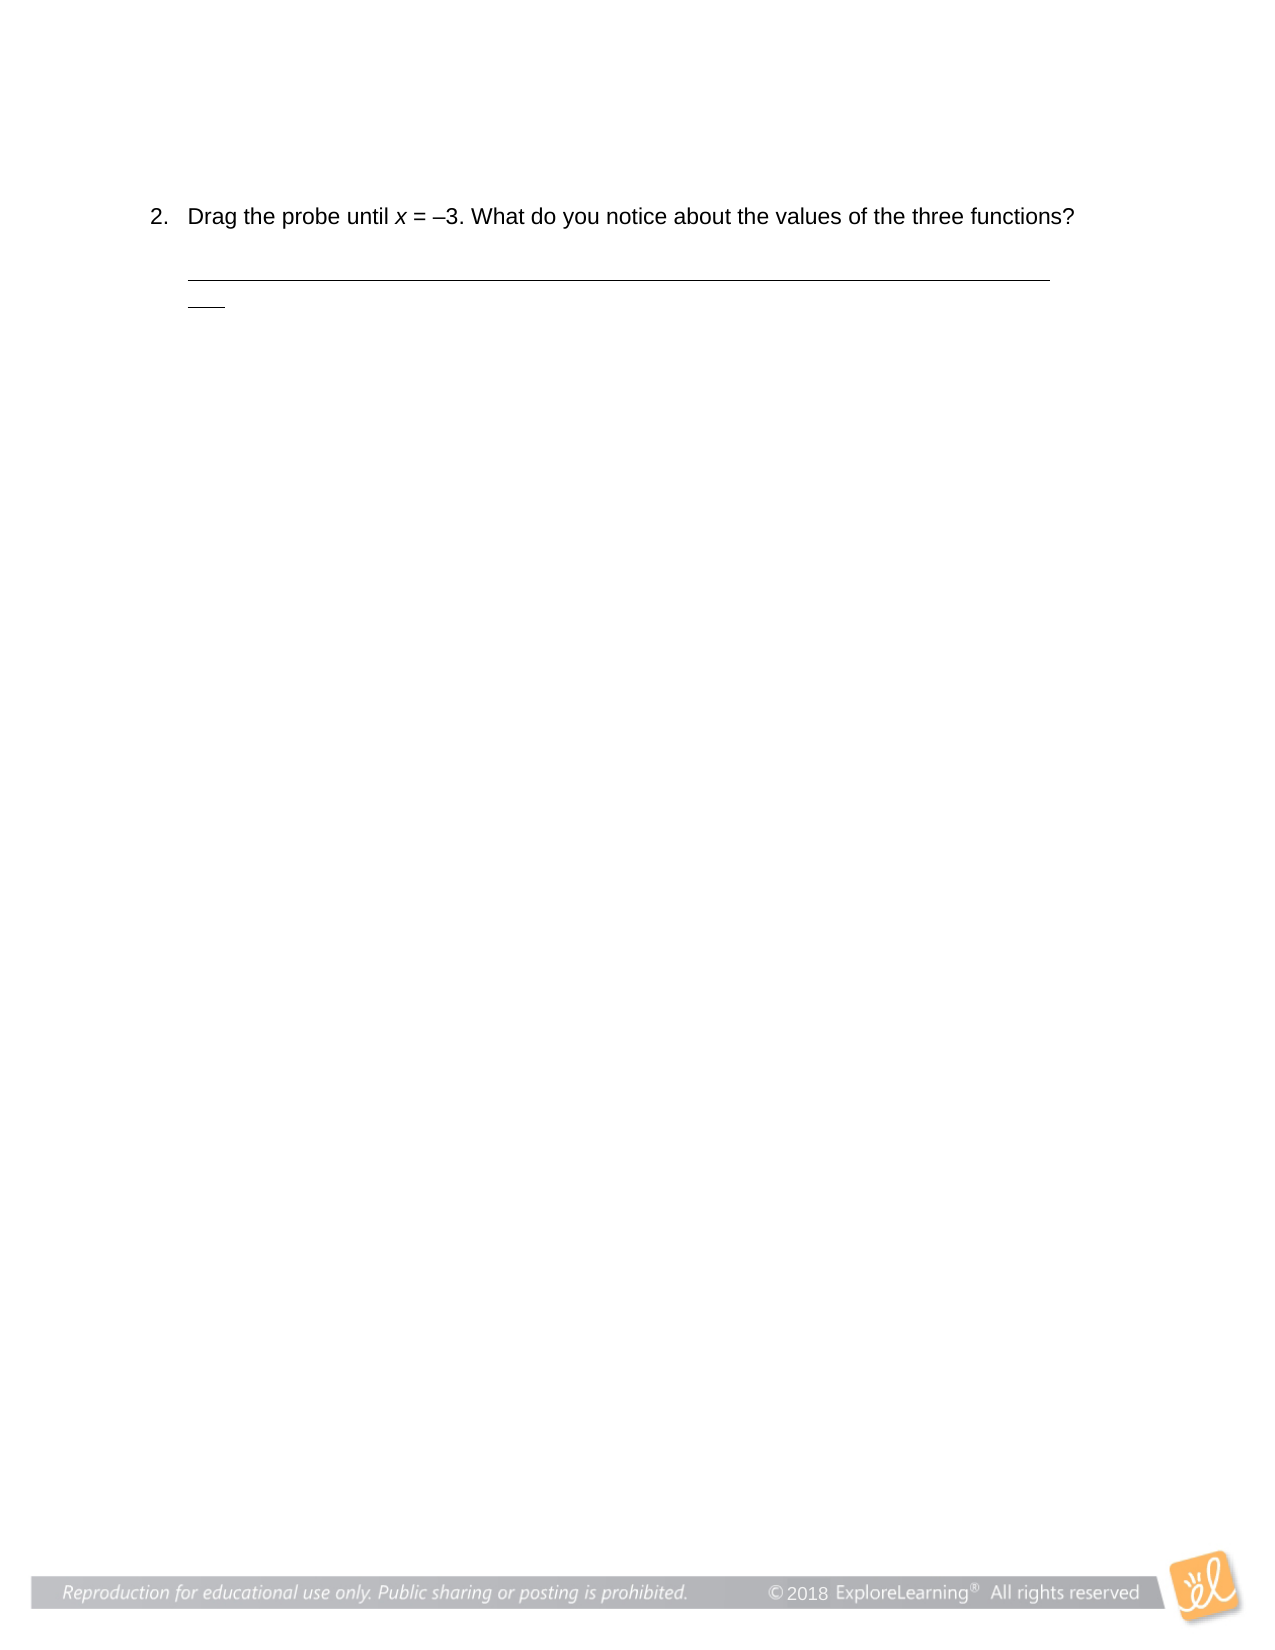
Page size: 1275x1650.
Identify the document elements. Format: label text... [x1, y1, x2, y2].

list Drag the probe until x = –3. What do you notice about the values of the three functions? [150, 203, 1125, 229]
picture [0, 1535, 1275, 1650]
